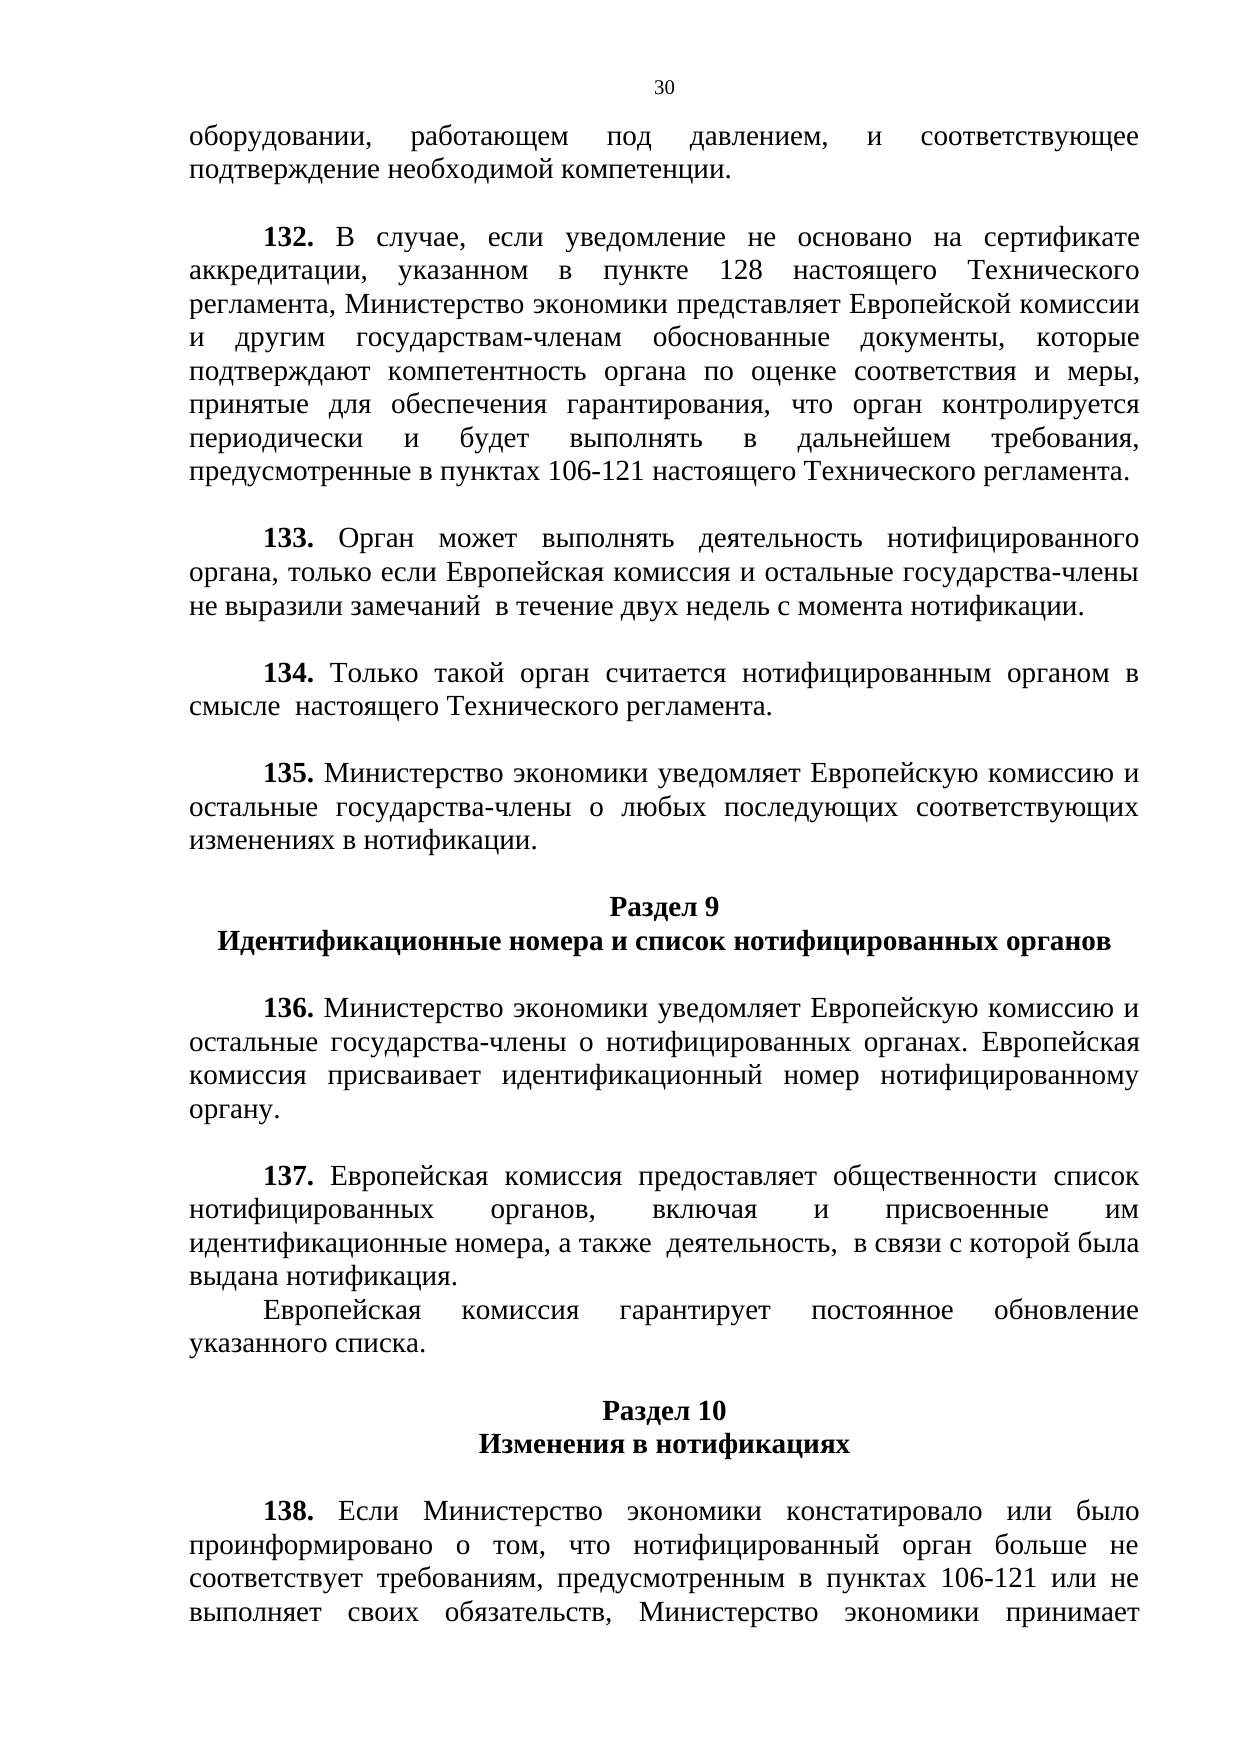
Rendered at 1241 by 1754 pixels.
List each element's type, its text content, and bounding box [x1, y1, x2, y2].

text 132. В случае, если уведомление не основано на сертификате аккредитации, указанном в пункте 128 настоящего Технического регламента, Министерство экономики представляет Европейской комиссии и другим государствам-членам обоснованные документы, которые подтверждают компетентность органа по оценке соответствия и меры, принятые для обеспечения гарантирования, что орган контролируется периодически и будет выполнять в дальнейшем требования, предусмотренные в пунктах 106-121 настоящего Технического регламента. [189, 420, 1140, 487]
text Раздел 10 [189, 1393, 1140, 1426]
text 135. Министерство экономики уведомляет Европейскую комиссию и остальные государства-члены о любых последующих соответствующих изменениях в нотификации. [189, 755, 1140, 856]
text 136. Министерство экономики уведомляет Европейскую комиссию и остальные государства-члены о нотифицированных органах. Европейская комиссия присваивает идентификационный номер нотифицированному органу. [189, 990, 1140, 1124]
text 133. Орган может выполнять деятельность нотифицированного органа, только если Европейская комиссия и остальные государства-члены не выразили замечаний в течение двух недель с момента нотификации. [189, 521, 1140, 621]
text Идентификационные номера и список нотифицированных органов [189, 923, 1140, 957]
text 134. Только такой орган считается нотифицированным органом в смысле настоящего Технического регламента. [189, 655, 1140, 722]
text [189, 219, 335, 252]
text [189, 118, 1140, 185]
text Раздел 9 [189, 889, 1140, 923]
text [189, 1493, 1140, 1627]
text Изменения в нотификациях [189, 1426, 1140, 1460]
text 137. Европейская комиссия предоставляет общественности список нотифицированных органов, включая и присвоенные им идентификационные номера, а также деятельность, в связи с которой была выдана нотификация. [189, 1158, 1140, 1292]
text Европейская комиссия гарантирует постоянное обновление указанного списка. [189, 1292, 1140, 1359]
